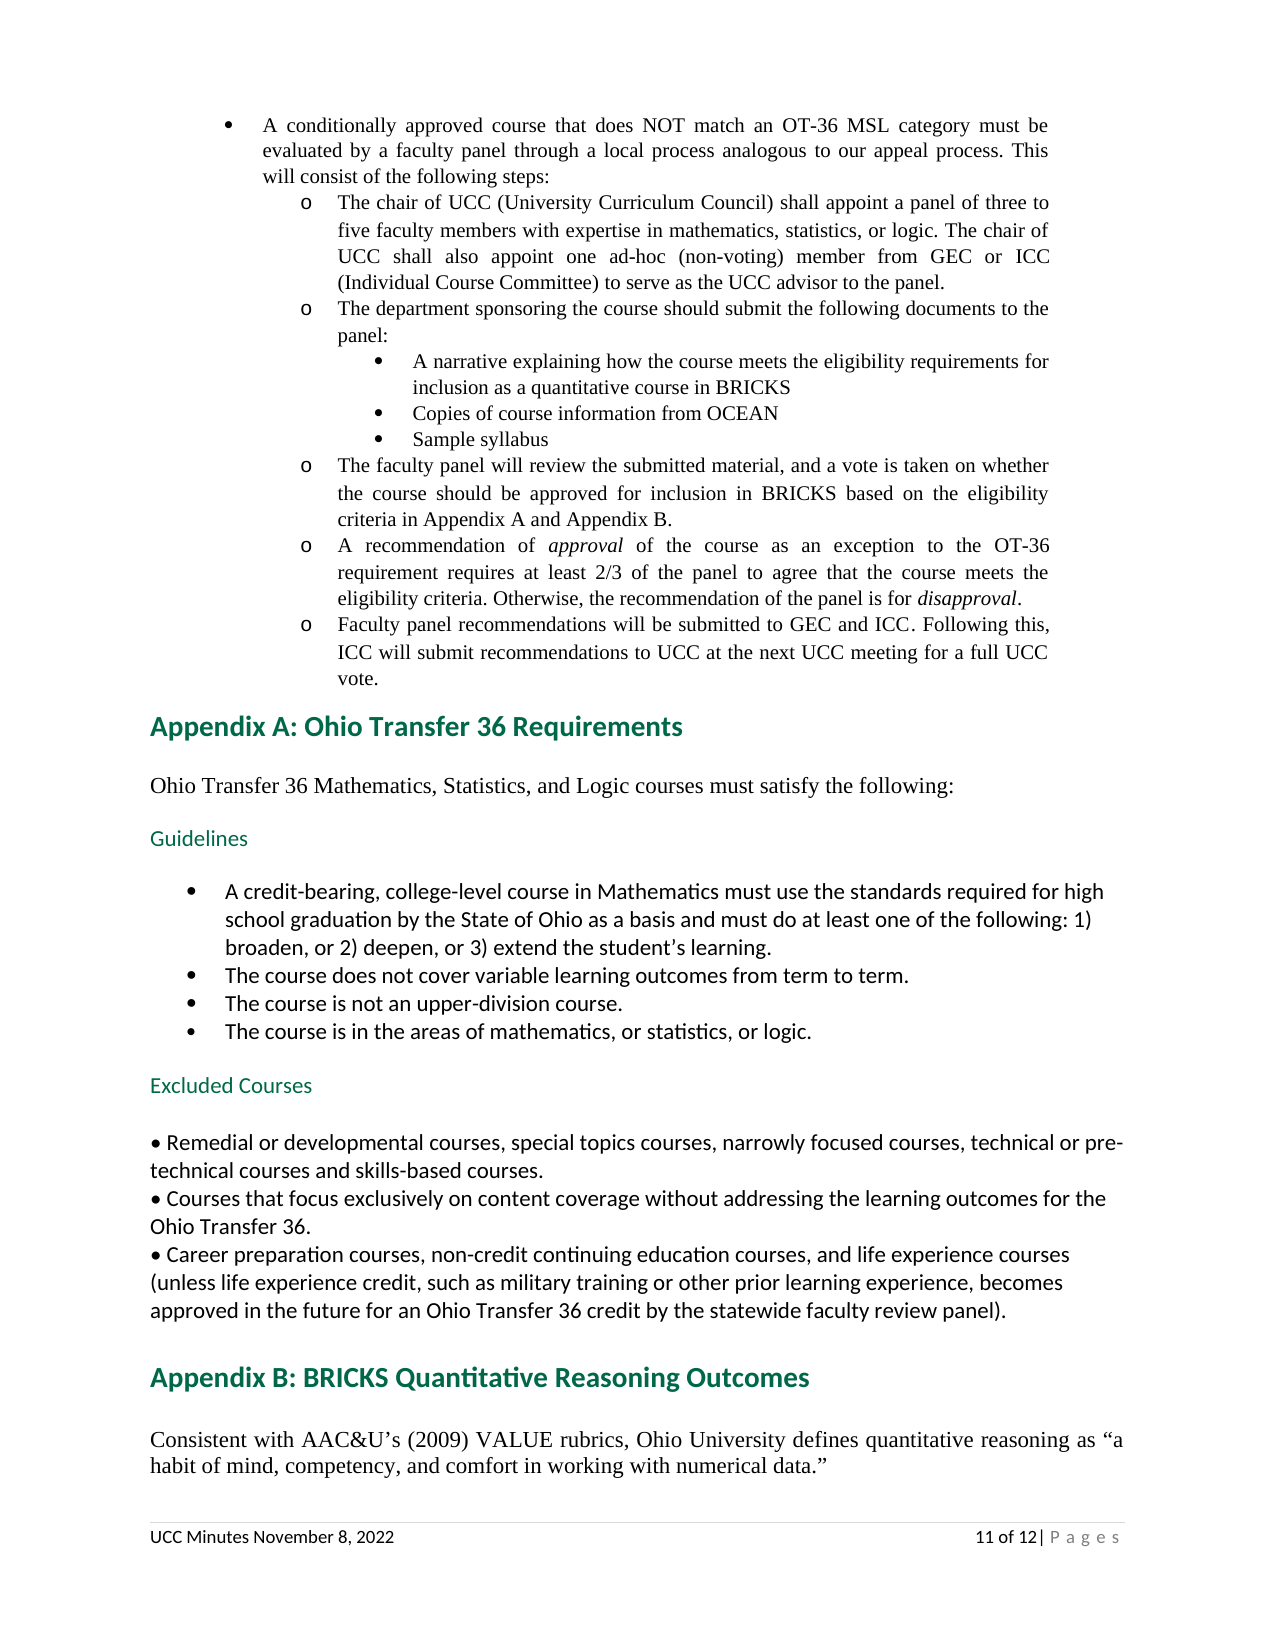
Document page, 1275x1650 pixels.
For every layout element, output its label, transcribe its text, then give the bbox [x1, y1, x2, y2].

list Sample syllabus [375, 427, 1050, 451]
list The chair of UCC (University Curriculum Council) shall appoint a panel of three to five faculty members with expertise in mathematics, statistics, or logic. The chair of UCC shall also appoint one ad-hoc (non-voting) member from GEC or ICC (Individual Course Committee) to serve as the UCC advisor to the panel. [300, 190, 1050, 294]
text • Remedial or developmental courses, special topics courses, narrowly focused courses, technical or pre-technical courses and skills-based courses. [150, 1128, 1125, 1184]
text Consistent with AAC&U’s (2009) VALUE rubrics, Ohio University defines quantitative reasoning as “a habit of mind, competency, and comfort in working with numerical data.” [150, 1426, 1125, 1479]
text Ohio Transfer 36 Mathematics, Statistics, and Logic courses must satisfy the following: [150, 772, 1125, 798]
list The department sponsoring the course should submit the following documents to the panel: [300, 296, 1050, 347]
list The faculty panel will review the submitted material, and a vote is taken on whether the course should be approved for inclusion in BRICKS based on the eligibility criteria in Appendix A and Appendix B. [300, 453, 1050, 531]
list Faculty panel recommendations will be submitted to GEC and ICC. Following this, ICC will submit recommendations to UCC at the next UCC meeting for a full UCC vote. [300, 612, 1050, 689]
list A recommendation of approval of the course as an exception to the OT-36 requirement requires at least 2/3 of the panel to agree that the course meets the eligibility criteria. Otherwise, the recommendation of the panel is for disapproval. [300, 532, 1050, 610]
list The course is in the areas of mathematics, or statistics, or logic. [187, 1017, 1125, 1045]
text Guidelines [150, 824, 1125, 852]
list Copies of course information from OCEAN [375, 401, 1050, 425]
list A narrative explaining how the course meets the eligibility requirements for inclusion as a quantitative course in BRICKS [375, 349, 1050, 399]
text Excluded Courses [150, 1072, 1125, 1100]
text • Career preparation courses, non-credit continuing education courses, and life experience courses (unless life experience credit, such as military training or other prior learning experience, becomes approved in the future for an Ohio Transfer 36 credit by the statewide faculty review panel). [150, 1240, 1125, 1324]
list A credit-bearing, college-level course in Mathematics must use the standards required for high school graduation by the State of Ohio as a basis and must do at least one of the following: 1) broaden, or 2) deepen, or 3) extend the student’s learning. [187, 877, 1125, 961]
list The course is not an upper-division course. [187, 989, 1125, 1017]
text • Courses that focus exclusively on content coverage without addressing the learning outcomes for the Ohio Transfer 36. [150, 1184, 1125, 1240]
list The course does not cover variable learning outcomes from term to term. [187, 961, 1125, 989]
text Appendix B: BRICKS Quantitative Reasoning Outcomes [150, 1359, 1125, 1395]
text Appendix A: Ohio Transfer 36 Requirements [150, 708, 1125, 744]
list A conditionally approved course that does NOT match an OT-36 MSL category must be evaluated by a faculty panel through a local process analogous to our appeal process. This will consist of the following steps: [225, 112, 1050, 188]
